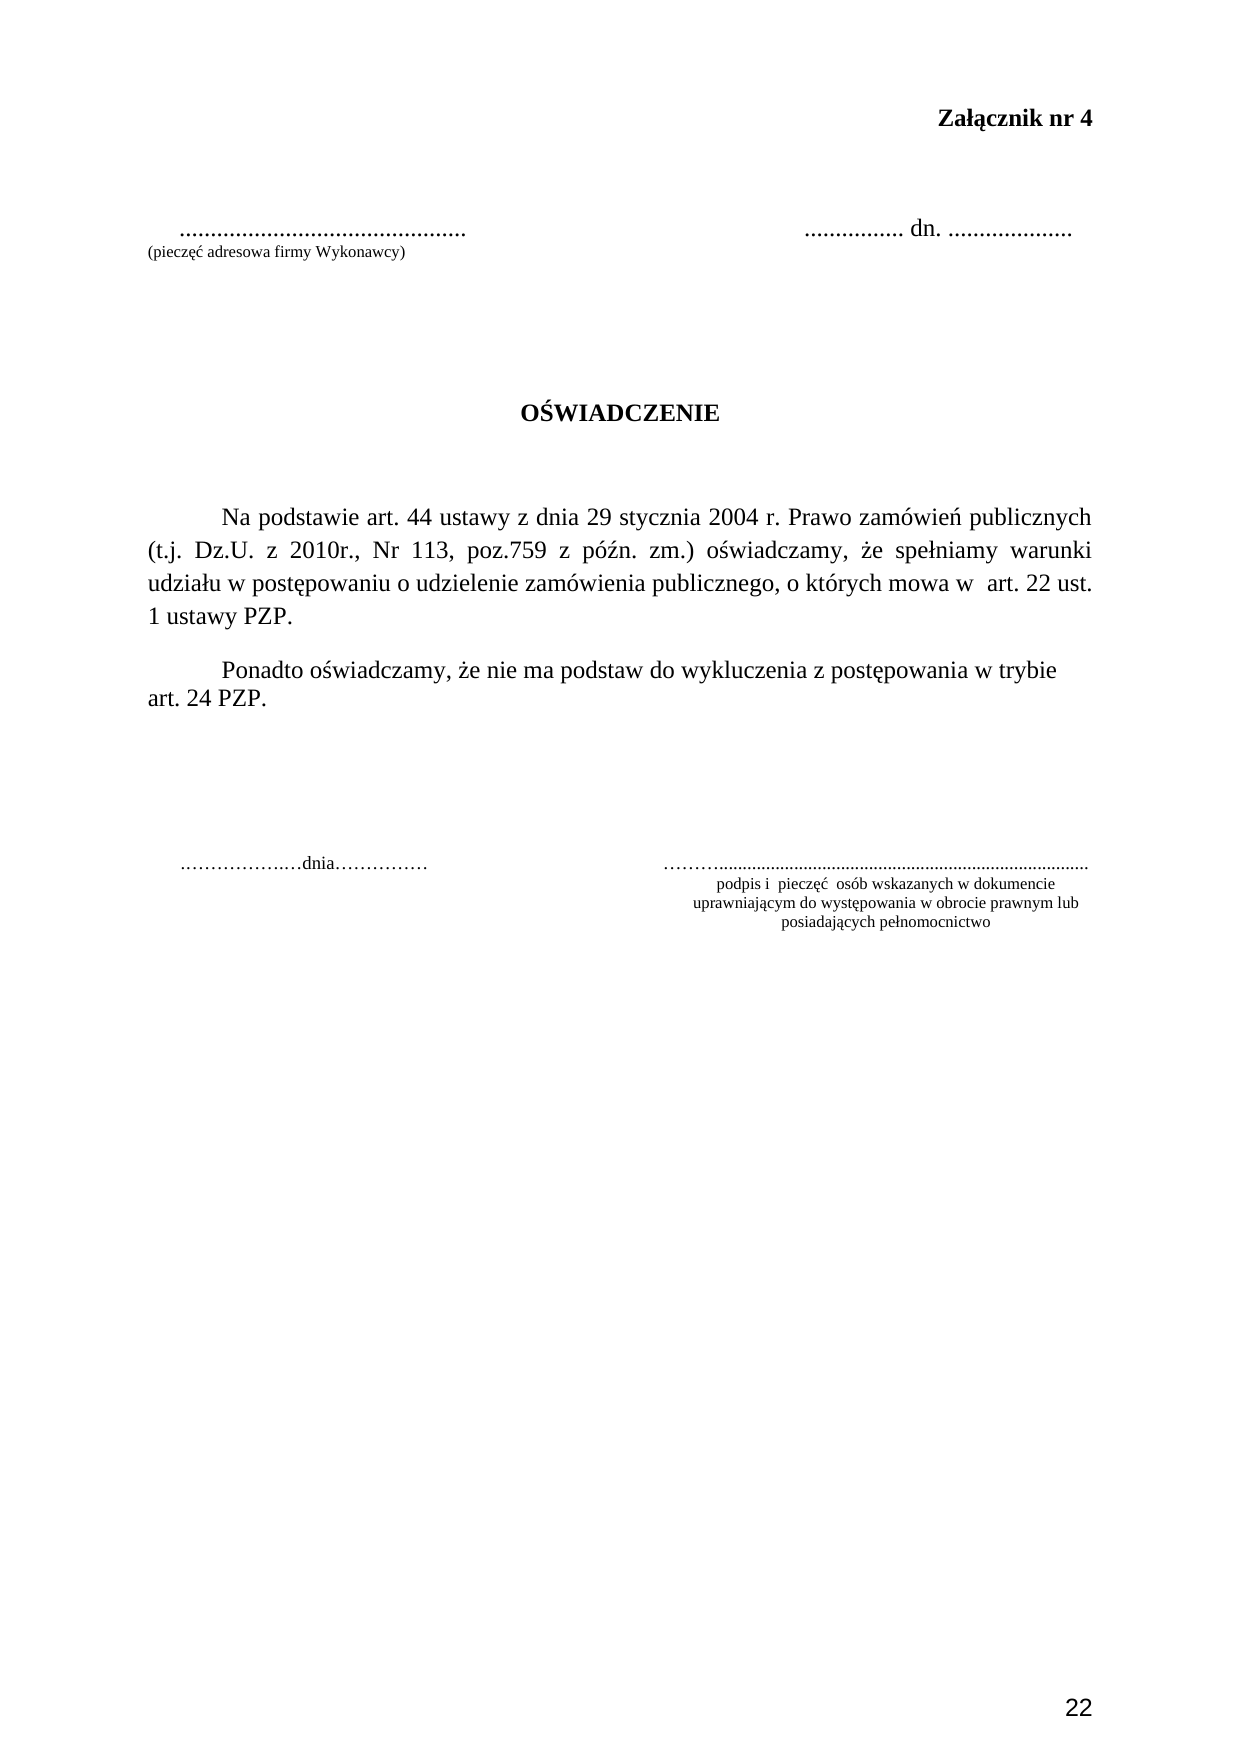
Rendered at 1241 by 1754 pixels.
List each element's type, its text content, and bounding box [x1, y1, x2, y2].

text .…………….…dnia…………… ………............................................................................... [148, 836, 1093, 873]
text Załącznik nr 4 [148, 103, 1093, 132]
text OŚWIADCZENIE [148, 398, 1093, 462]
list Na podstawie art. 44 ustawy z dnia 29 stycznia 2004 r. Prawo zamówień publicznych (t.j. Dz.U. z 2010r., Nr 113, poz.759 z późn. zm.) oświadczamy, że spełniamy warunki udziału w postępowaniu o udzielenie zamówienia publicznego, o których mowa w art. 22 ust. 1 ustawy PZP. [148, 502, 1093, 630]
text .............................................. ................ dn. .................... (pieczęć adresowa firmy Wykonawcy) [148, 213, 1093, 261]
text Ponadto oświadczamy, że nie ma podstaw do wykluczenia z postępowania w trybie art. 24 PZP. [148, 655, 1093, 741]
text uprawniającym do występowania w obrocie prawnym lub posiadających pełnomocnictwo [679, 893, 1093, 931]
text podpis i pieczęć osób wskazanych w dokumencie [679, 873, 1093, 893]
